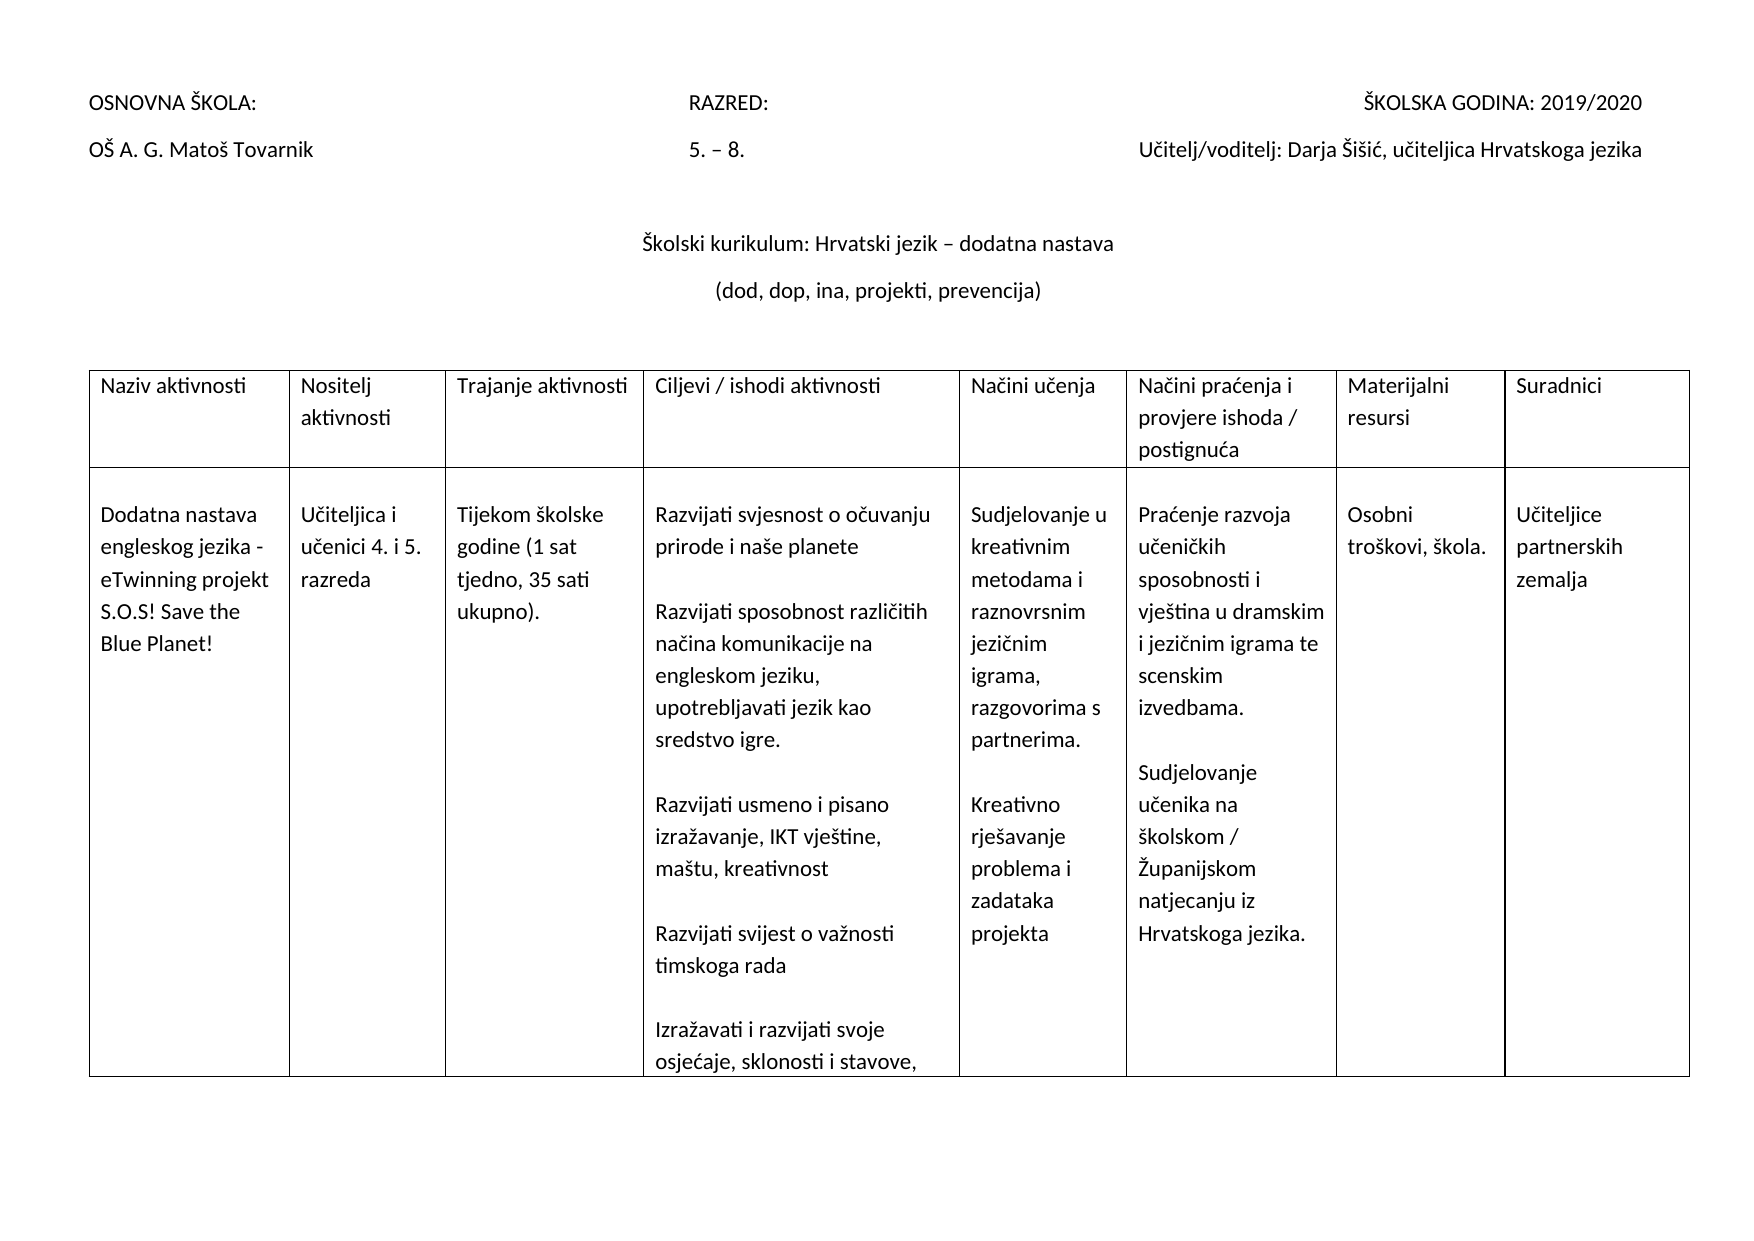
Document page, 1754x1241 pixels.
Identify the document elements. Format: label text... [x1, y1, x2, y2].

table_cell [644, 468, 959, 1076]
text OŠ A. G. Matoš Tovarnik 5. – 8. Učitelj/voditelj: Darja Šišić, učiteljica Hrvatskoga jezika [88, 135, 1668, 163]
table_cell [960, 468, 1126, 1076]
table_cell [1506, 468, 1689, 1076]
table_header Načini praćenja i provjere ishoda / postignuća [1127, 371, 1336, 467]
text OSNOVNA ŠKOLA: RAZRED: ŠKOLSKA GODINA: 2019/2020 [88, 88, 1668, 117]
table_header Suradnici [1506, 371, 1689, 467]
table_header Materijalni resursi [1337, 371, 1504, 467]
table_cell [1127, 468, 1336, 1076]
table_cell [90, 468, 289, 1076]
table_header Načini učenja [960, 371, 1126, 467]
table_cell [290, 468, 445, 1076]
table_header Nositelj aktivnosti [290, 371, 445, 467]
table_header Naziv aktivnosti [90, 371, 289, 467]
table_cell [446, 468, 643, 1076]
text (dod, dop, ina, projekti, prevencija) [88, 276, 1668, 304]
text Školski kurikulum: Hrvatski jezik – dodatna nastava [88, 229, 1668, 257]
table_header Trajanje aktivnosti [446, 371, 643, 467]
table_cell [1337, 468, 1504, 1076]
table_header Ciljevi / ishodi aktivnosti [644, 371, 959, 467]
